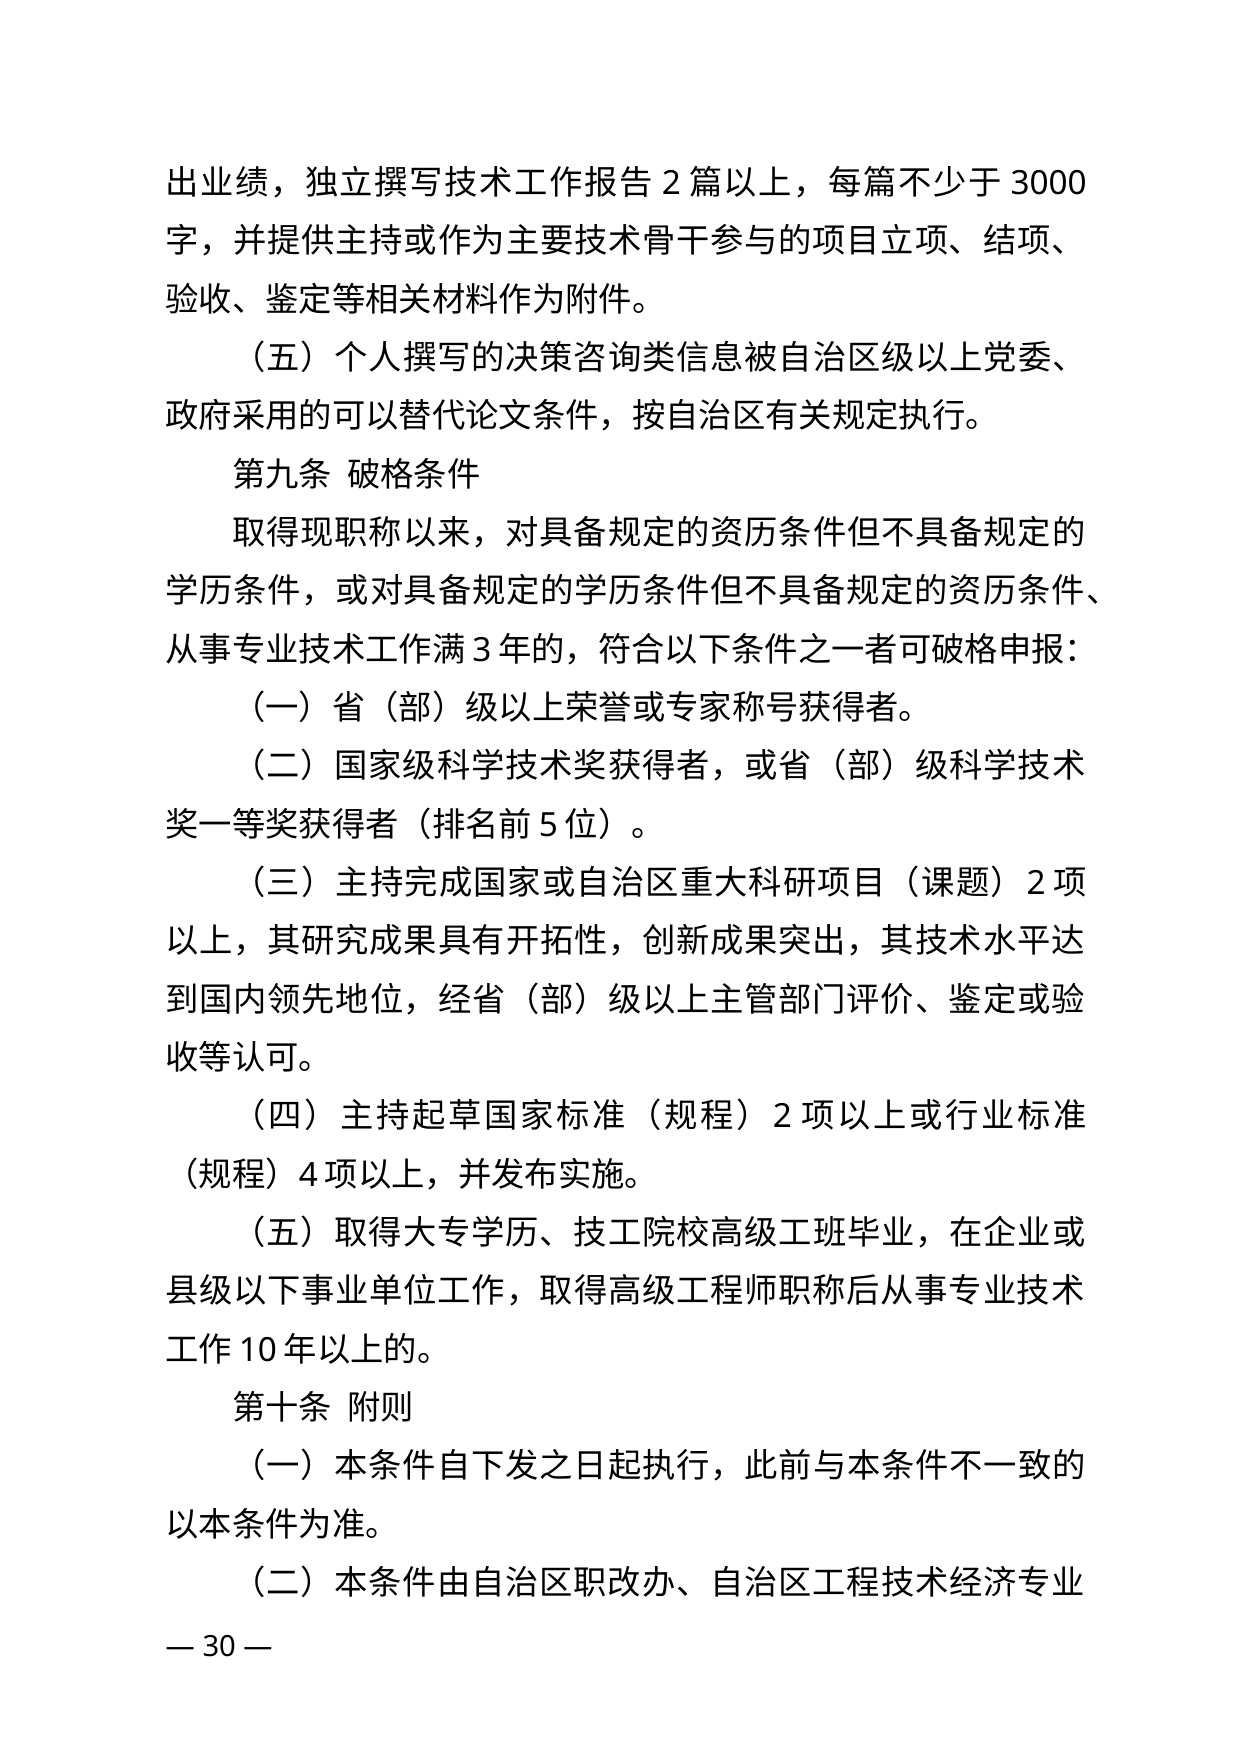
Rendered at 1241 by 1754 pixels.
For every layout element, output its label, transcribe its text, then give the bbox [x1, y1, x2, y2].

text （四）主持起草国家标准（规程）2项以上或行业标准（规程）4项以上，并发布实施。 [165, 1081, 1087, 1198]
text 第十条 附则 [165, 1373, 1087, 1431]
text （一）省（部）级以上荣誉或专家称号获得者。 [165, 673, 1087, 731]
text （五）取得大专学历、技工院校高级工班毕业，在企业或县级以下事业单位工作，取得高级工程师职称后从事专业技术工作10年以上的。 [165, 1198, 1087, 1373]
text （三）主持完成国家或自治区重大科研项目（课题）2项以上，其研究成果具有开拓性，创新成果突出，其技术水平达到国内领先地位，经省（部）级以上主管部门评价、鉴定或验收等认可。 [165, 848, 1087, 1081]
text 第九条 破格条件 [165, 439, 1087, 498]
text 取得现职称以来，对具备规定的资历条件但不具备规定的学历条件，或对具备规定的学历条件但不具备规定的资历条件、从事专业技术工作满3年的，符合以下条件之一者可破格申报： [165, 498, 1087, 673]
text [165, 1548, 1087, 1606]
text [165, 148, 1087, 323]
text （一）本条件自下发之日起执行，此前与本条件不一致的，以本条件为准。 [165, 1431, 1087, 1548]
text （二）国家级科学技术奖获得者，或省（部）级科学技术奖一等奖获得者（排名前5位）。 [165, 731, 1087, 848]
text （五）个人撰写的决策咨询类信息被自治区级以上党委、政府采用的可以替代论文条件，按自治区有关规定执行。 [165, 323, 1087, 439]
